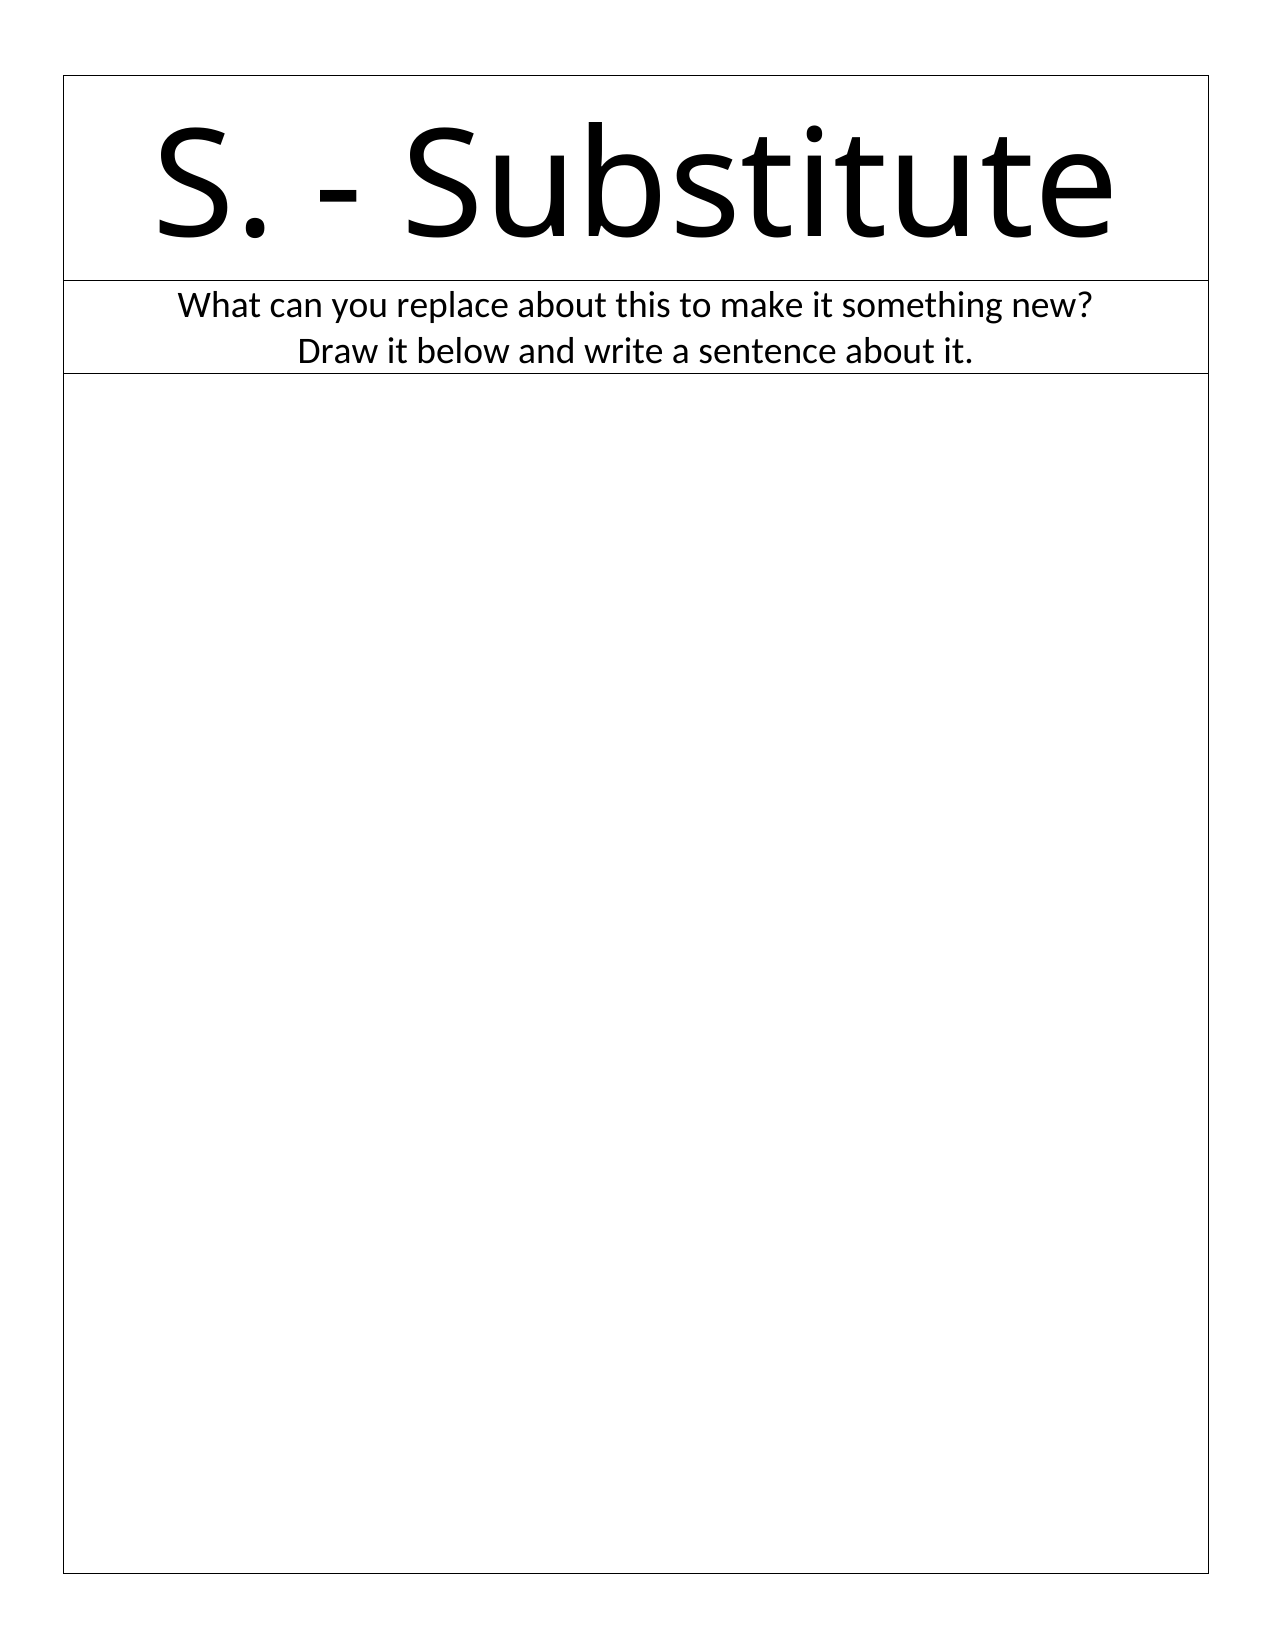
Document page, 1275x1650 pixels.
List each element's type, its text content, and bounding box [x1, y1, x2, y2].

table_cell S. - Substitute [64, 76, 1208, 280]
table_cell What can you replace about this to make it something new? Draw it below and write a sentence about it. [64, 281, 1208, 373]
table_cell [64, 374, 1208, 1573]
